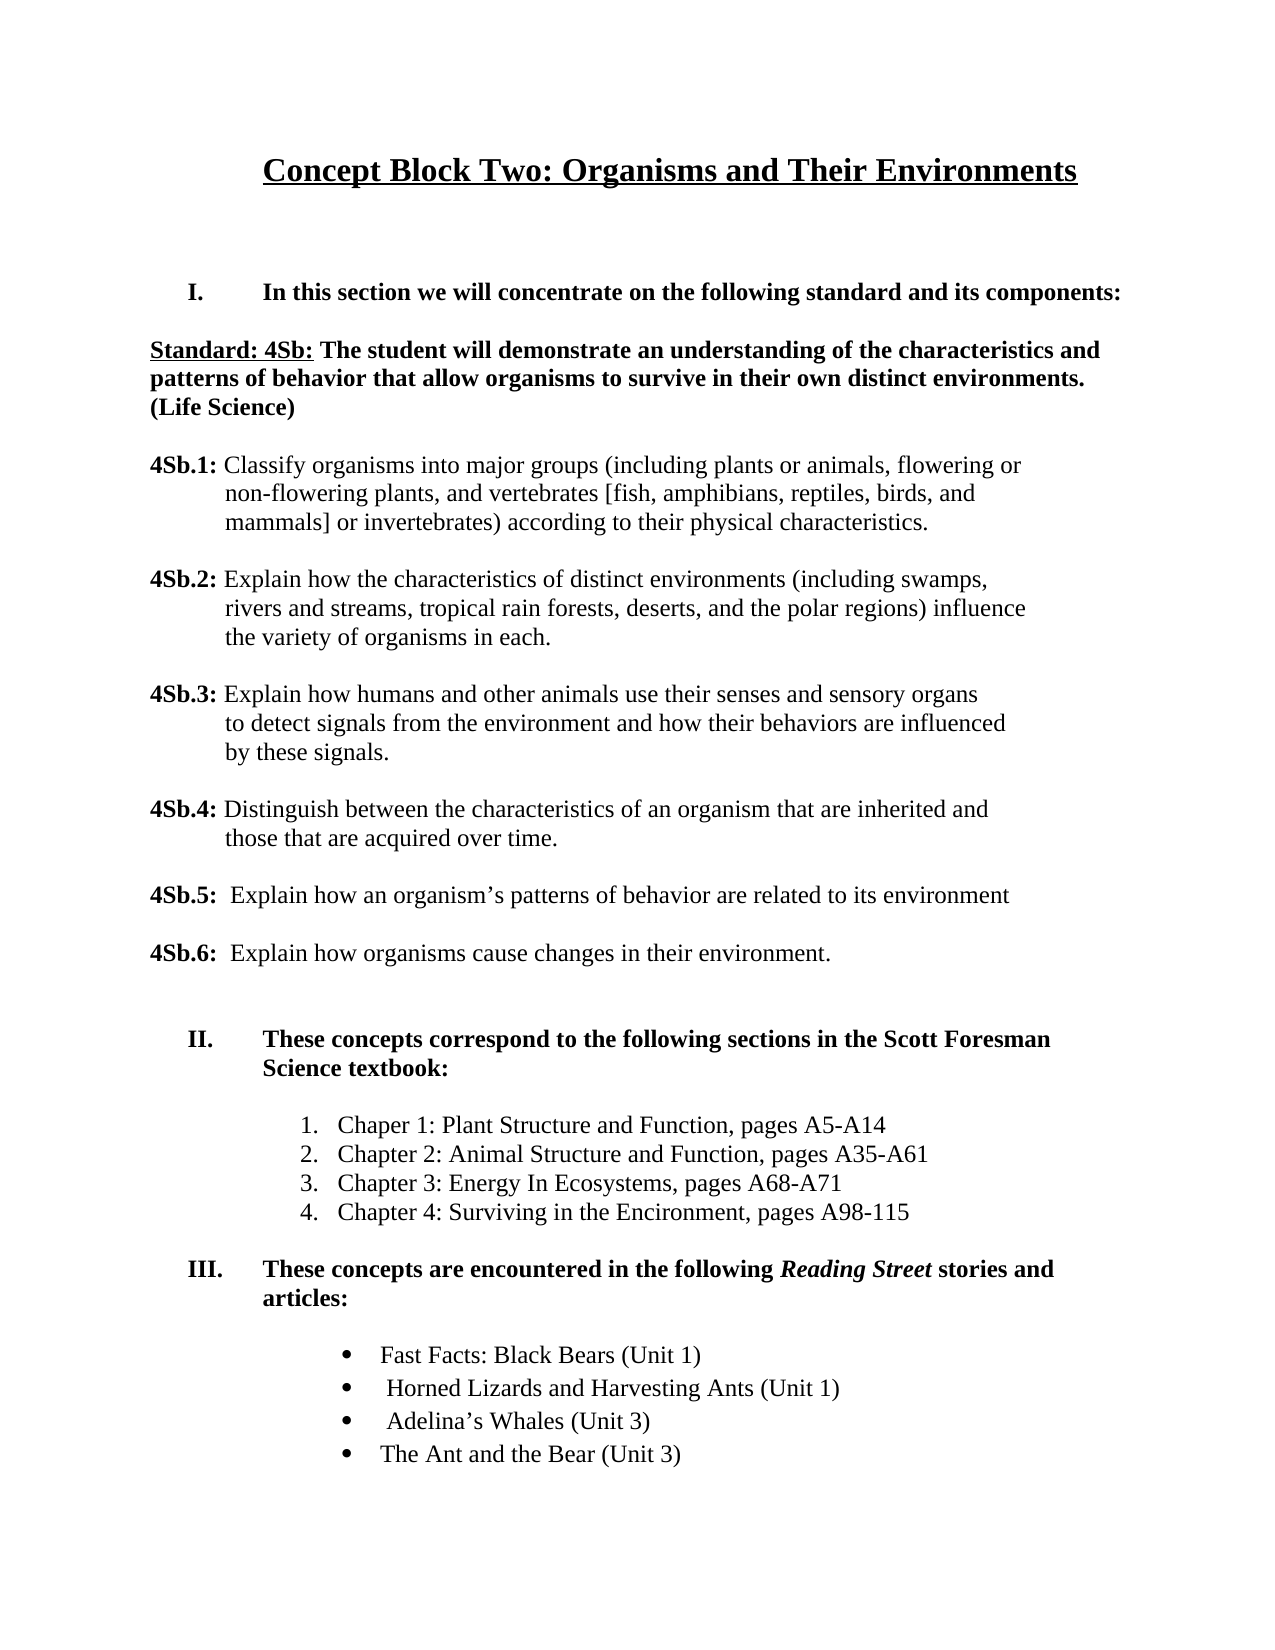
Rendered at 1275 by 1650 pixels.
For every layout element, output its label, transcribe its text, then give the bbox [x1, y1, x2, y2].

text those that are acquired over time. [150, 823, 1125, 852]
list In this section we will concentrate on the following standard and its components: [187, 277, 1125, 306]
list Horned Lizards and Harvesting Ants (Unit 1) [342, 1373, 1125, 1402]
text 4Sb.6: Explain how organisms cause changes in their environment. [150, 938, 1125, 967]
text 4Sb.4: Distinguish between the characteristics of an organism that are inherited and [150, 794, 1125, 823]
list Fast Facts: Black Bears (Unit 1) [342, 1340, 1125, 1369]
list These concepts correspond to the following sections in the Scott Foresman Science textbook: [187, 1024, 1125, 1082]
text to detect signals from the environment and how their behaviors are influenced by these signals. [150, 708, 1125, 765]
text the variety of organisms in each. [150, 622, 1125, 650]
text 4Sb.1: Classify organisms into major groups (including plants or animals, flowering or [150, 450, 1125, 478]
list Concept Block Two: Organisms and Their Environments [262, 150, 1125, 188]
text non-flowering plants, and vertebrates [fish, amphibians, reptiles, birds, and [150, 478, 1125, 507]
list Chapter 2: Animal Structure and Function, pages A35-A61 [300, 1139, 1125, 1168]
list Chapter 3: Energy In Ecosystems, pages A68-A71 [300, 1168, 1125, 1197]
text rivers and streams, tropical rain forests, deserts, and the polar regions) influence [150, 593, 1125, 622]
text 4Sb.5: Explain how an organism’s patterns of behavior are related to its environment [150, 880, 1125, 909]
text 4Sb.2: Explain how the characteristics of distinct environments (including swamps, [150, 564, 1125, 593]
list Chapter 4: Surviving in the Encironment, pages A98-115 [300, 1197, 1125, 1225]
list The Ant and the Bear (Unit 3) [342, 1439, 1125, 1468]
list These concepts are encountered in the following Reading Street stories and articles: [187, 1254, 1125, 1312]
list Chaper 1: Plant Structure and Function, pages A5-A14 [300, 1110, 1125, 1139]
text mammals] or invertebrates) according to their physical characteristics. [150, 507, 1125, 536]
text 4Sb.3: Explain how humans and other animals use their senses and sensory organs [150, 679, 1125, 708]
text Standard: 4Sb: The student will demonstrate an understanding of the characteristics and patterns of behavior that allow organisms to survive in their own distinct environments. (Life Science) [150, 335, 1125, 421]
list Adelina’s Whales (Unit 3) [342, 1406, 1125, 1435]
